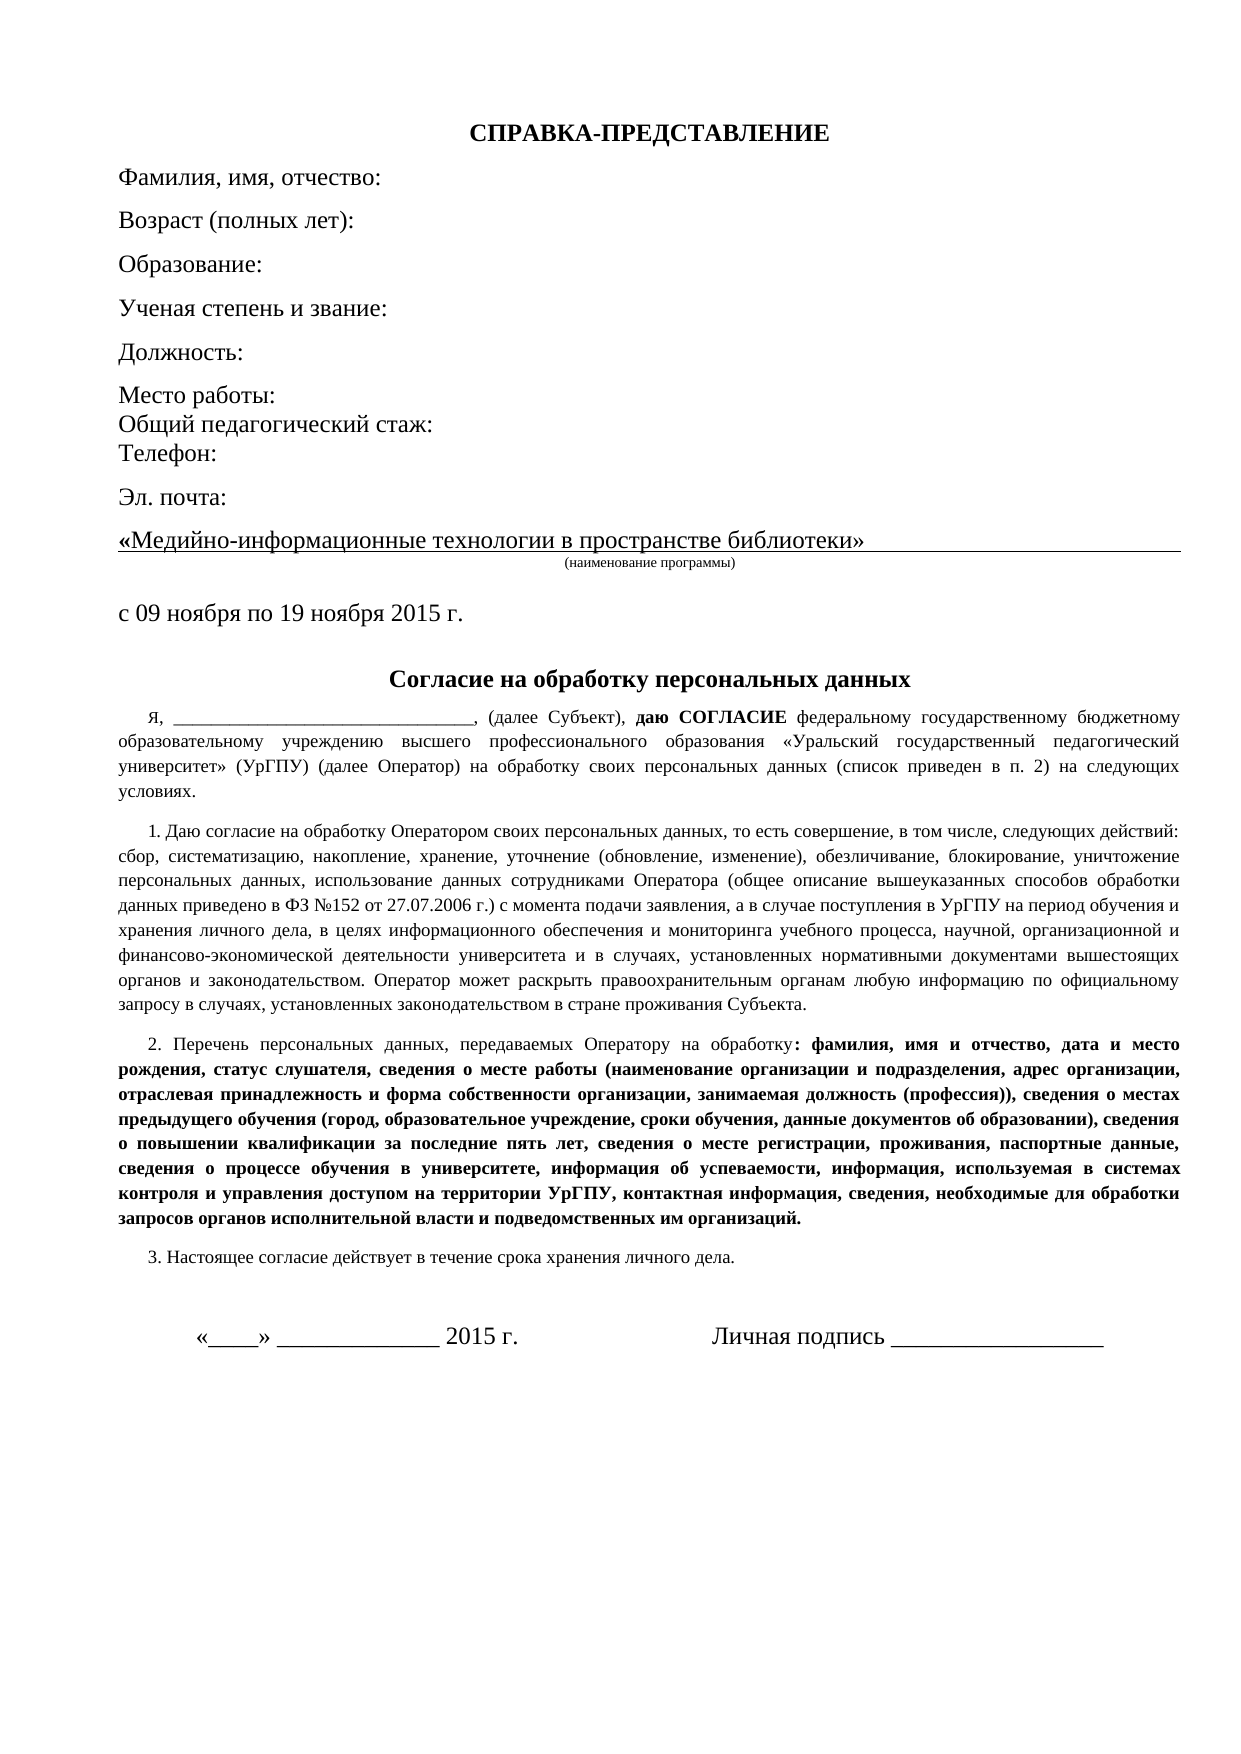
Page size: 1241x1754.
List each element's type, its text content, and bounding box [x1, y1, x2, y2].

text Эл. почта: [118, 482, 1181, 511]
text «Медийно-информационные технологии в пространстве библиотеки» [118, 526, 1181, 551]
text (наименование программы) [118, 554, 1181, 583]
text Возраст (полных лет): [118, 206, 1181, 234]
text Телефон: [118, 438, 1181, 467]
text «____» _____________ 2015 г. Личная подпись _________________ [118, 1321, 1181, 1350]
text Фамилия, имя, отчество: [118, 162, 1181, 191]
text 1. Даю согласие на обработку Оператором своих персональных данных, то есть совершение, в том числе, следующих действий: сбор, систематизацию, накопление, хранение, уточнение (обновление, изменение), обезличивание, блокирование, уничтожение персональных данных, использование данных сотрудниками Оператора (общее описание вышеуказанных способов обработки данных приведено в ФЗ №152 от 27.07.2006 г.) с момента подачи заявления, а в случае поступления в УрГПУ на период обучения и хранения личного дела, в целях информационного обеспечения и мониторинга учебного процесса, научной, организационной и финансово-экономической деятельности университета и в случаях, установленных нормативными документами вышестоящих органов и законодательством. Оператор может раскрыть правоохранительным органам любую информацию по официальному запросу в случаях, установленных законодательством в стране проживания Субъекта. [118, 820, 1181, 1015]
text Ученая степень и звание: [118, 293, 1181, 322]
text Общий педагогический стаж: [118, 409, 1181, 438]
text Образование: [118, 249, 1181, 278]
text Я, ________________________________, (далее Субъект), даю СОГЛАСИЕ федеральному государственному бюджетному образовательному учреждению высшего профессионального образования «Уральский государственный педагогический университет» (УрГПУ) (далее Оператор) на обработку своих персональных данных (список приведен в п. 2) на следующих условиях. [118, 706, 1181, 802]
text 3. Настоящее согласие действует в течение срока хранения личного дела. [118, 1246, 1181, 1268]
text 2. Перечень персональных данных, передаваемых Оператору на обработку: фамилия, имя и отчество, дата и место рождения, статус слушателя, сведения о месте работы (наименование организации и подразделения, адрес организации, отраслевая принадлежность и форма собственности организации, занимаемая должность (профессия)), сведения о местах предыдущего обучения (город, образовательное учреждение, сроки обучения, данные документов об образовании), сведения о повышении квалификации за последние пять лет, сведения о месте регистрации, проживания, паспортные данные, сведения о процессе обучения в университете, информация об успеваемости, информация, используемая в системах контроля и управления доступом на территории УрГПУ, контактная информация, сведения, необходимые для обработки запросов органов исполнительной власти и подведомственных им организаций. [118, 1033, 1181, 1228]
text Место работы: [118, 381, 1181, 409]
text с 09 ноября по 19 ноября 2015 г. [118, 598, 1181, 627]
text Должность: [118, 337, 1181, 366]
text Согласие на обработку персональных данных [118, 664, 1181, 693]
text СПРАВКА-ПРЕДСТАВЛЕНИЕ [118, 118, 1181, 147]
